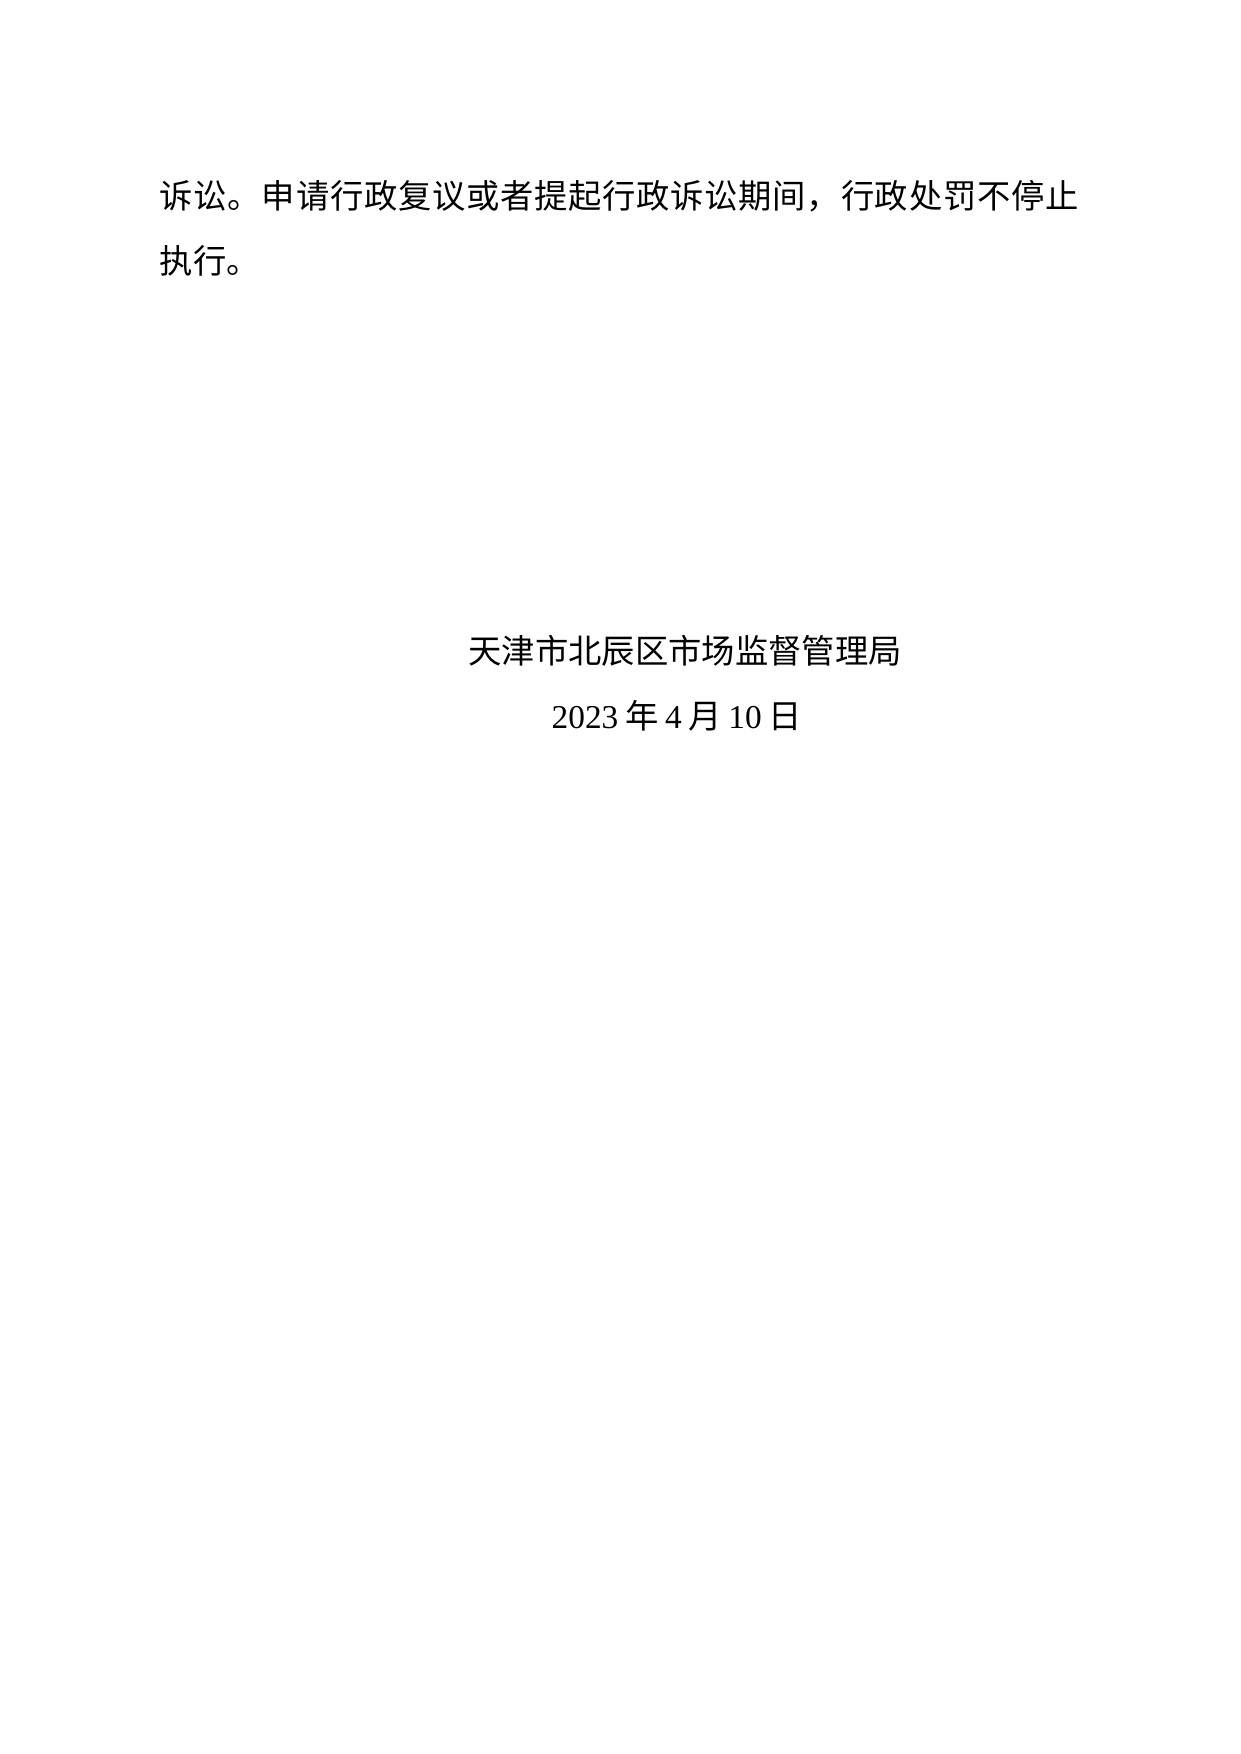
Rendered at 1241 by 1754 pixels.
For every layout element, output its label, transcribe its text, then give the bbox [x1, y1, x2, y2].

text 天津市北辰区市场监督管理局 [159, 617, 1081, 682]
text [159, 162, 1081, 292]
text 2023年4月10日 [159, 682, 1014, 747]
